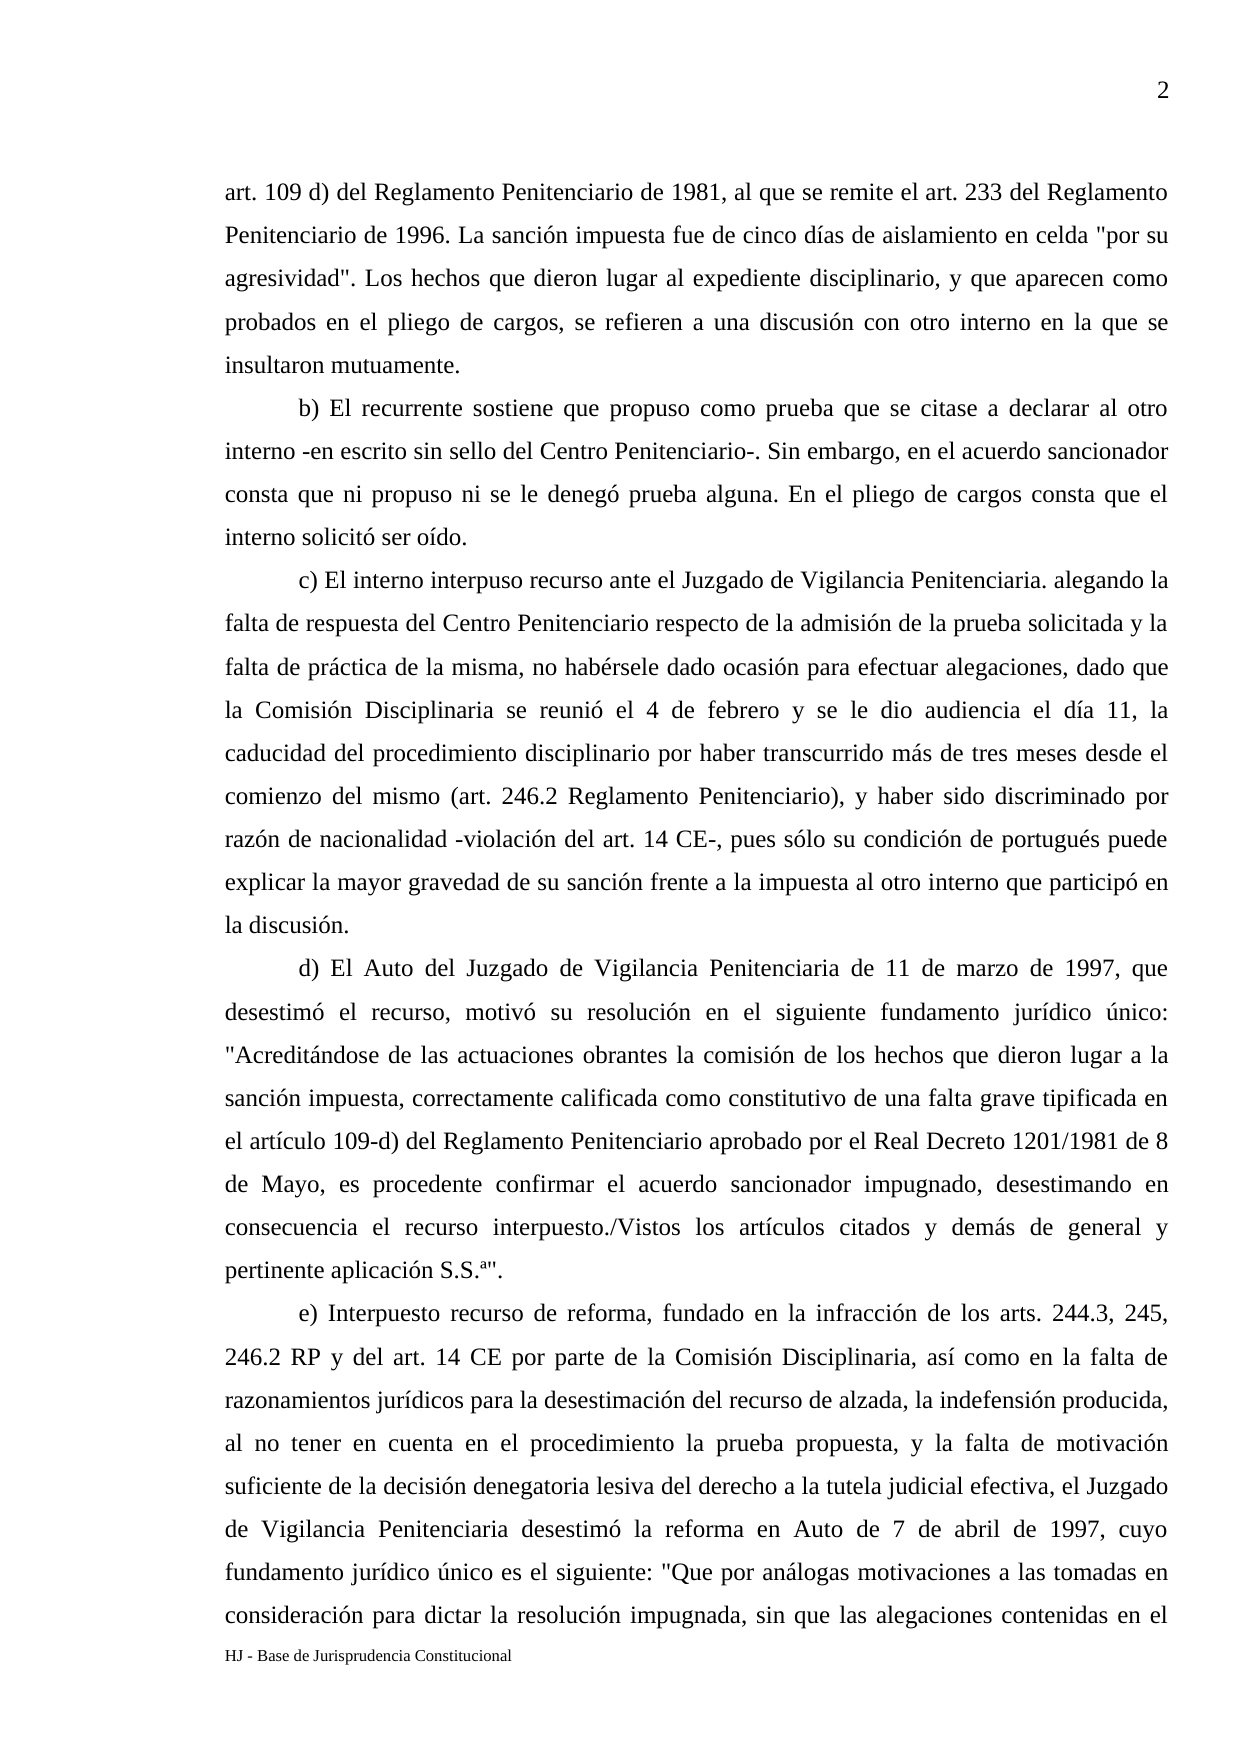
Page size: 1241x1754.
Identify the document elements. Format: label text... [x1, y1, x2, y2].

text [224, 1298, 1169, 1629]
text c) El interno interpuso recurso ante el Juzgado de Vigilancia Penitenciaria. alegando la falta de respuesta del Centro Penitenciario respecto de la admisión de la prueba solicitada y la falta de práctica de la misma, no habérsele dado ocasión para efectuar alegaciones, dado que la Comisión Disciplinaria se reunió el 4 de febrero y se le dio audiencia el día 11, la caducidad del procedimiento disciplinario por haber transcurrido más de tres meses desde el comienzo del mismo (art. 246.2 Reglamento Penitenciario), y haber sido discriminado por razón de nacionalidad -violación del art. 14 CE-, pues sólo su condición de portugués puede explicar la mayor gravedad de su sanción frente a la impuesta al otro interno que participó en la discusión. [224, 565, 1169, 939]
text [224, 177, 1169, 378]
text d) El Auto del Juzgado de Vigilancia Penitenciaria de 11 de marzo de 1997, que desestimó el recurso, motivó su resolución en el siguiente fundamento jurídico único: "Acreditándose de las actuaciones obrantes la comisión de los hechos que dieron lugar a la sanción impuesta, correctamente calificada como constitutivo de una falta grave tipificada en el artículo 109-d) del Reglamento Penitenciario aprobado por el Real Decreto 1201/1981 de 8 de Mayo, es procedente confirmar el acuerdo sancionador impugnado, desestimando en consecuencia el recurso interpuesto./Vistos los artículos citados y demás de general y pertinente aplicación S.S.ª". [224, 953, 1169, 1284]
text b) El recurrente sostiene que propuso como prueba que se citase a declarar al otro interno -en escrito sin sello del Centro Penitenciario-. Sin embargo, en el acuerdo sancionador consta que ni propuso ni se le denegó prueba alguna. En el pliego de cargos consta que el interno solicitó ser oído. [224, 393, 1169, 551]
